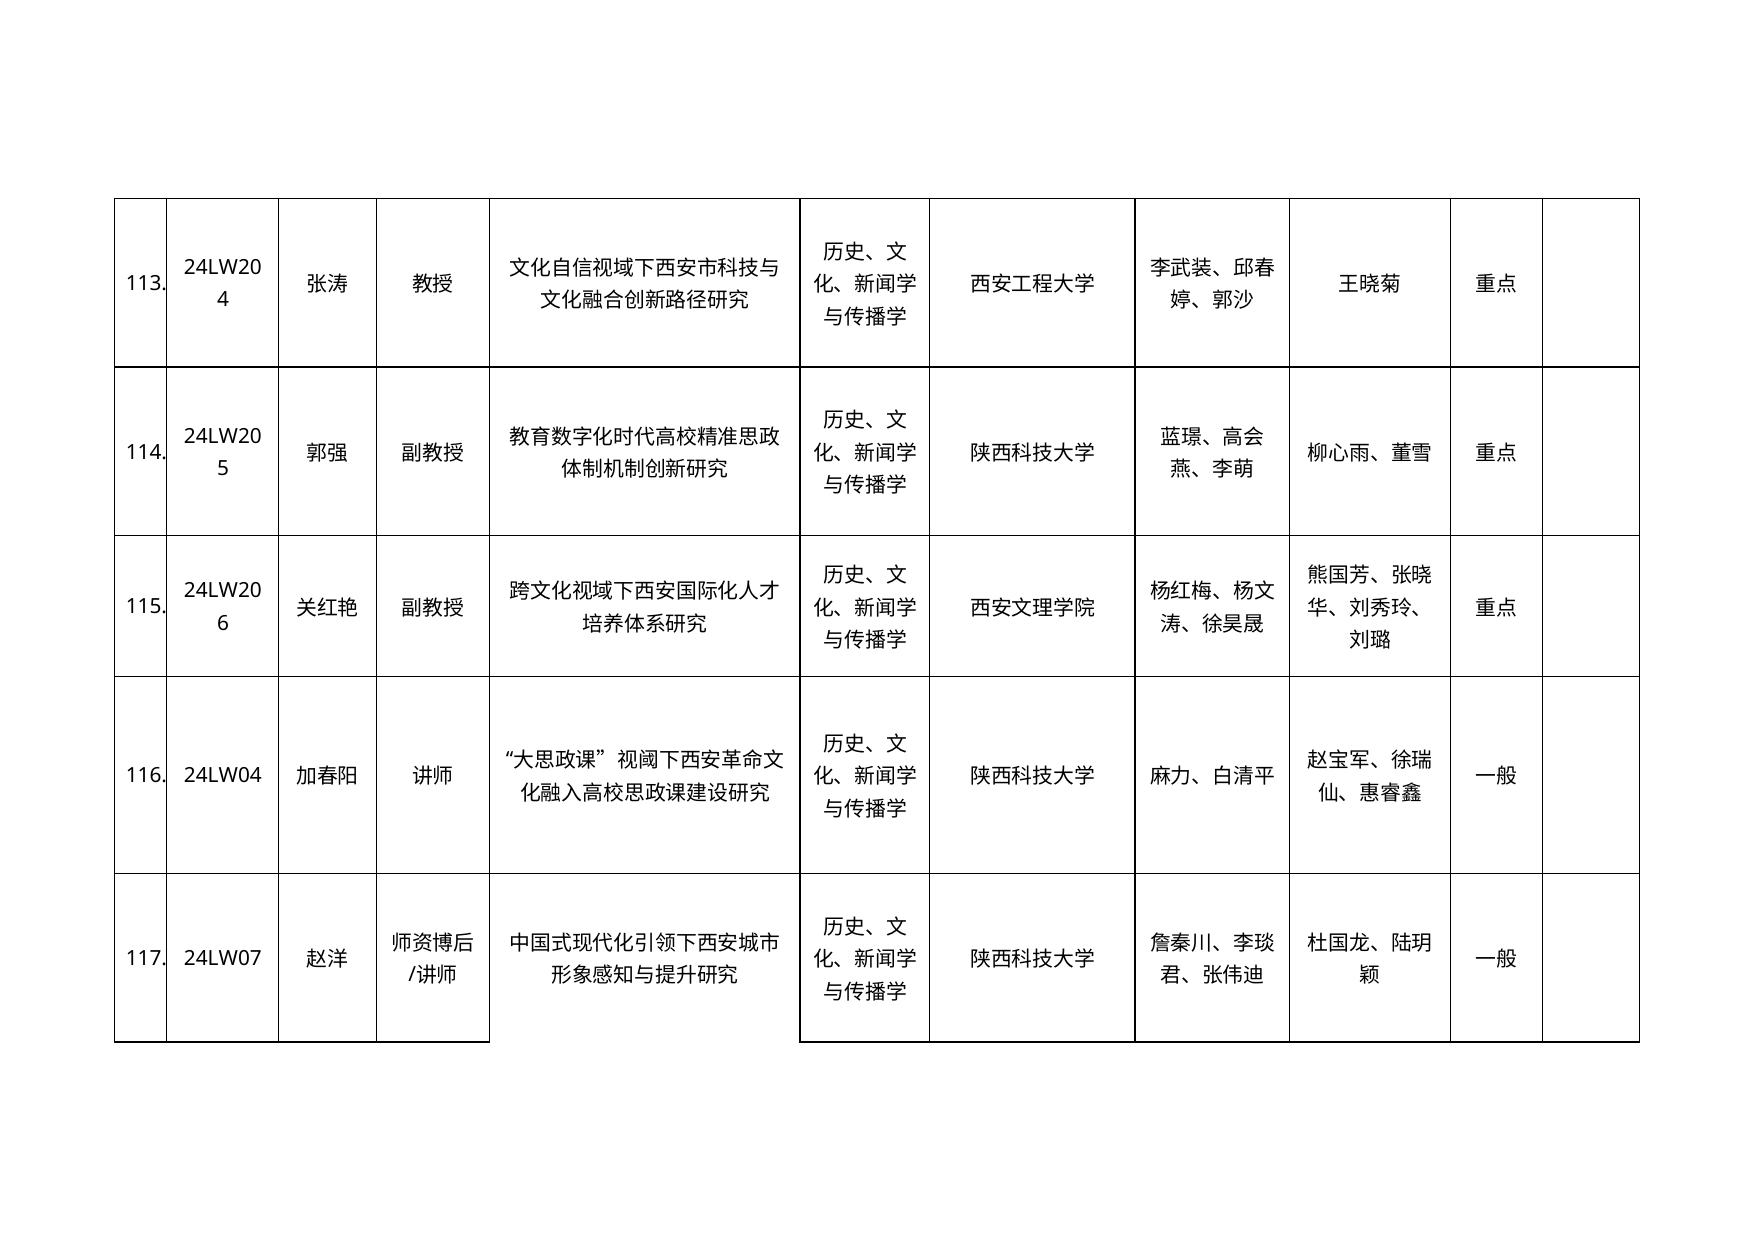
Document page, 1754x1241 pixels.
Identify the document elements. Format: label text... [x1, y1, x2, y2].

table_cell [1543, 368, 1639, 535]
table_cell “大思政课”视阈下西安革命文化融入高校思政课建设研究 [490, 677, 799, 873]
table_cell 柳心雨、董雪 [1290, 368, 1450, 535]
table_cell 陕西科技大学 [930, 874, 1134, 1041]
table_cell 郭强 [279, 368, 376, 535]
table_cell 24LW204 [167, 199, 278, 366]
table_cell 张涛 [279, 199, 376, 366]
table_cell 历史、文化、新闻学与传播学 [801, 874, 929, 1041]
table_cell 重点 [1451, 368, 1542, 535]
table_cell 跨文化视域下西安国际化人才培养体系研究 [490, 536, 799, 676]
table_cell 赵宝军、徐瑞仙、惠睿鑫 [1290, 677, 1450, 873]
table_cell 文化自信视域下西安市科技与文化融合创新路径研究 [490, 199, 799, 366]
table_cell 杨红梅、杨文涛、徐昊晟 [1136, 536, 1289, 676]
table_cell 熊国芳、张晓华、刘秀玲、刘璐 [1290, 536, 1450, 676]
table_cell 一般 [1451, 874, 1542, 1041]
table_cell 加春阳 [279, 677, 376, 873]
table_cell [1543, 536, 1639, 676]
table_cell [115, 874, 166, 1041]
table_cell [1543, 677, 1639, 873]
table_cell 24LW07 [167, 874, 278, 1041]
table_cell 24LW205 [167, 368, 278, 535]
table_cell 西安工程大学 [930, 199, 1134, 366]
table_cell 历史、文化、新闻学与传播学 [801, 199, 929, 366]
table_cell 副教授 [377, 536, 489, 676]
table_cell [1543, 199, 1639, 366]
table_cell 蓝璟、高会燕、李萌 [1136, 368, 1289, 535]
table_cell 历史、文化、新闻学与传播学 [801, 677, 929, 873]
table_cell 教育数字化时代高校精准思政体制机制创新研究 [490, 368, 799, 535]
table_cell 詹秦川、李琰君、张伟迪 [1136, 874, 1289, 1041]
table_cell 陕西科技大学 [930, 368, 1134, 535]
table_cell [115, 677, 166, 873]
table_cell 中国式现代化引领下西安城市形象感知与提升研究 [490, 874, 799, 1041]
table_cell 杜国龙、陆玥颖 [1290, 874, 1450, 1041]
table_cell 麻力、白清平 [1136, 677, 1289, 873]
table_cell 讲师 [377, 677, 489, 873]
table_cell 历史、文化、新闻学与传播学 [801, 536, 929, 676]
table_cell 副教授 [377, 368, 489, 535]
table_cell [115, 536, 166, 676]
table_cell 王晓菊 [1290, 199, 1450, 366]
table_cell 陕西科技大学 [930, 677, 1134, 873]
table_cell 教授 [377, 199, 489, 366]
table_cell 李武装、邱春婷、郭沙 [1136, 199, 1289, 366]
table_cell 关红艳 [279, 536, 376, 676]
table_cell [115, 368, 166, 535]
table_cell 师资博后 /讲师 [377, 874, 489, 1041]
table_cell 24LW206 [167, 536, 278, 676]
table_cell 24LW04 [167, 677, 278, 873]
table_cell [1543, 874, 1639, 1041]
table_cell [115, 199, 166, 366]
table_cell 西安文理学院 [930, 536, 1134, 676]
table_cell 赵洋 [279, 874, 376, 1041]
table_cell 一般 [1451, 677, 1542, 873]
table_cell 重点 [1451, 199, 1542, 366]
table_cell 重点 [1451, 536, 1542, 676]
table_cell 历史、文化、新闻学与传播学 [801, 368, 929, 535]
